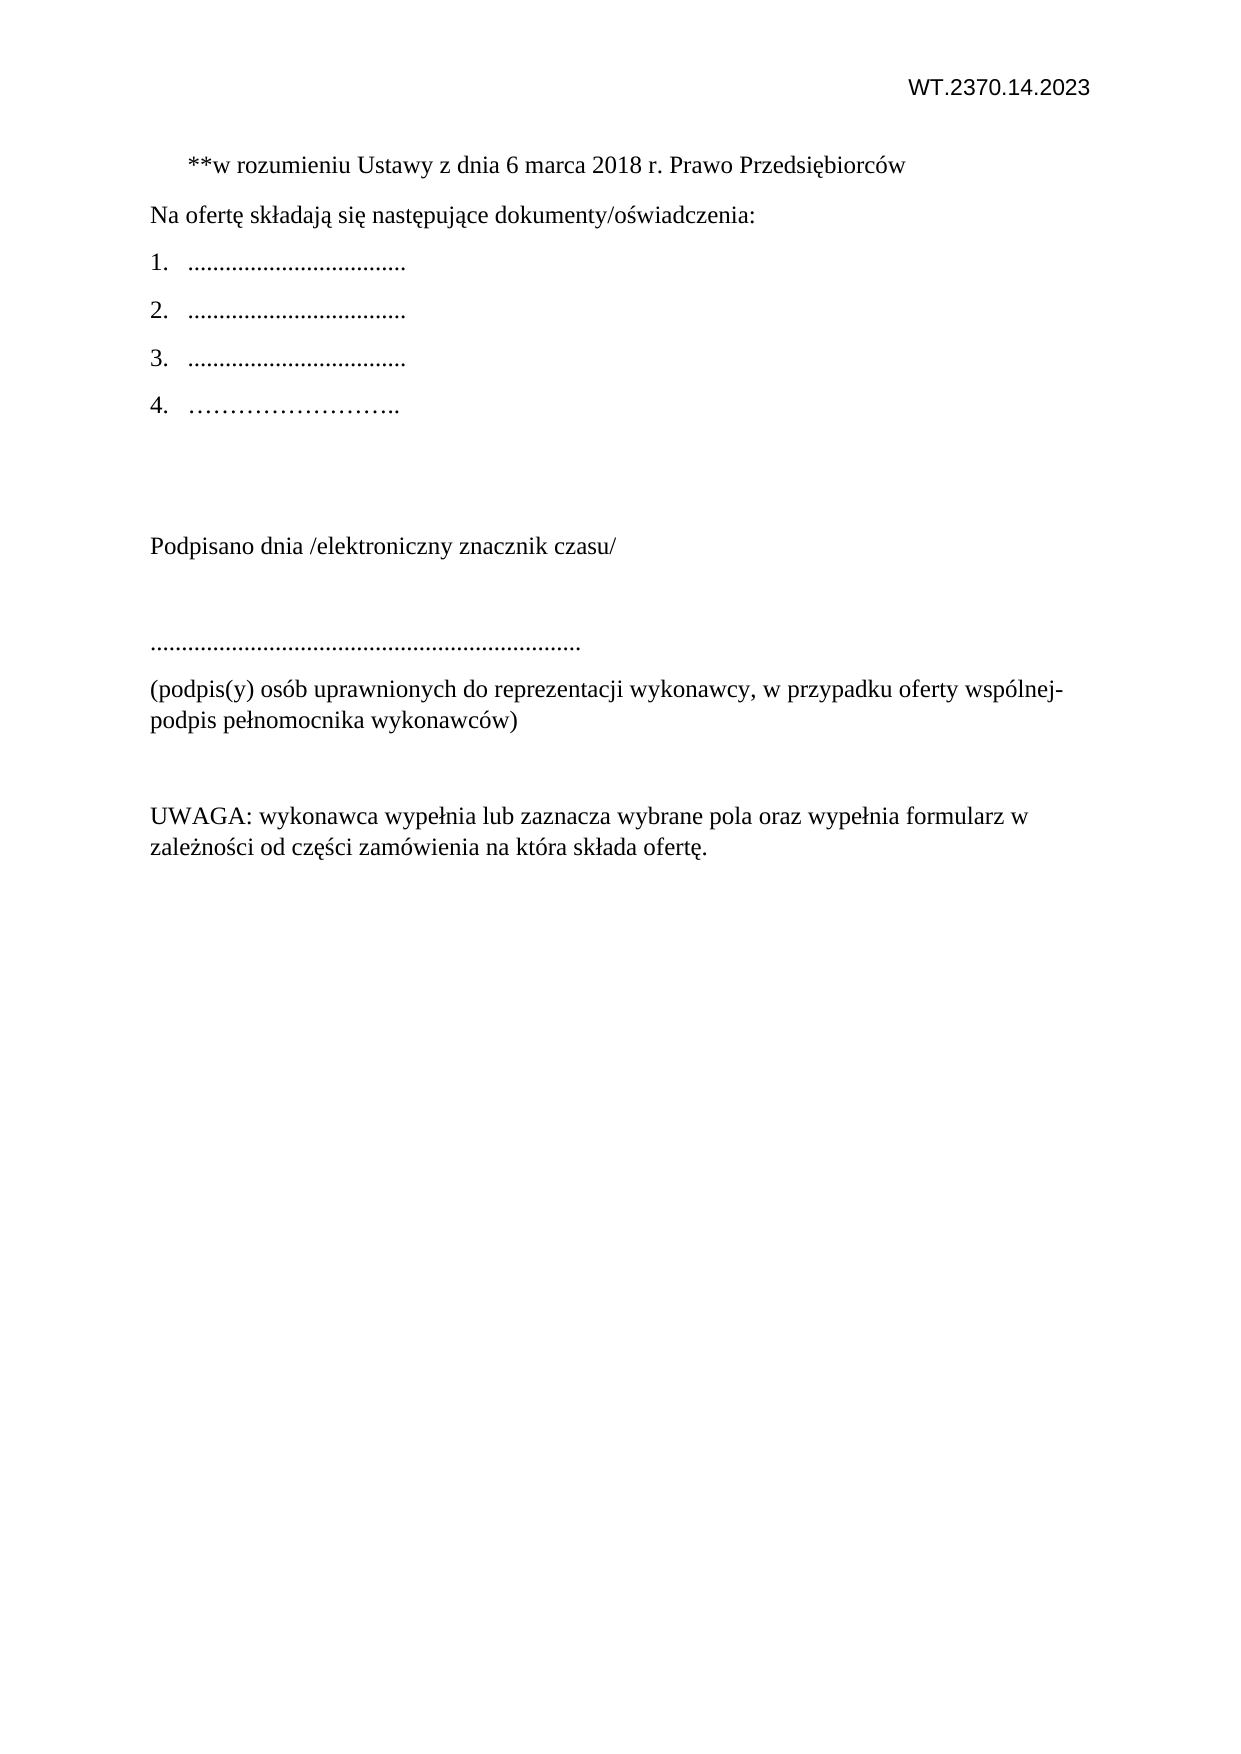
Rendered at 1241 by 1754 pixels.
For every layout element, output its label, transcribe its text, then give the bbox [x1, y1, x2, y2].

list …………………….. [150, 391, 1090, 419]
text ..................................................................... [150, 627, 1090, 656]
list ................................... [150, 247, 1090, 276]
list **w rozumieniu Ustawy z dnia 6 marca 2018 r. Prawo Przedsiębiorców [187, 150, 1090, 179]
text Podpisano dnia /elektroniczny znacznik czasu/ [150, 531, 1046, 560]
list ................................... [150, 343, 1090, 372]
list ................................... [150, 295, 1090, 324]
text UWAGA: wykonawca wypełnia lub zaznacza wybrane pola oraz wypełnia formularz w zależności od części zamówienia na która składa ofertę. [150, 801, 1090, 861]
text (podpis(y) osób uprawnionych do reprezentacji wykonawcy, w przypadku oferty wspólnej- podpis pełnomocnika wykonawców) [150, 674, 1090, 734]
text Na ofertę składają się następujące dokumenty/oświadczenia: [150, 200, 1090, 228]
